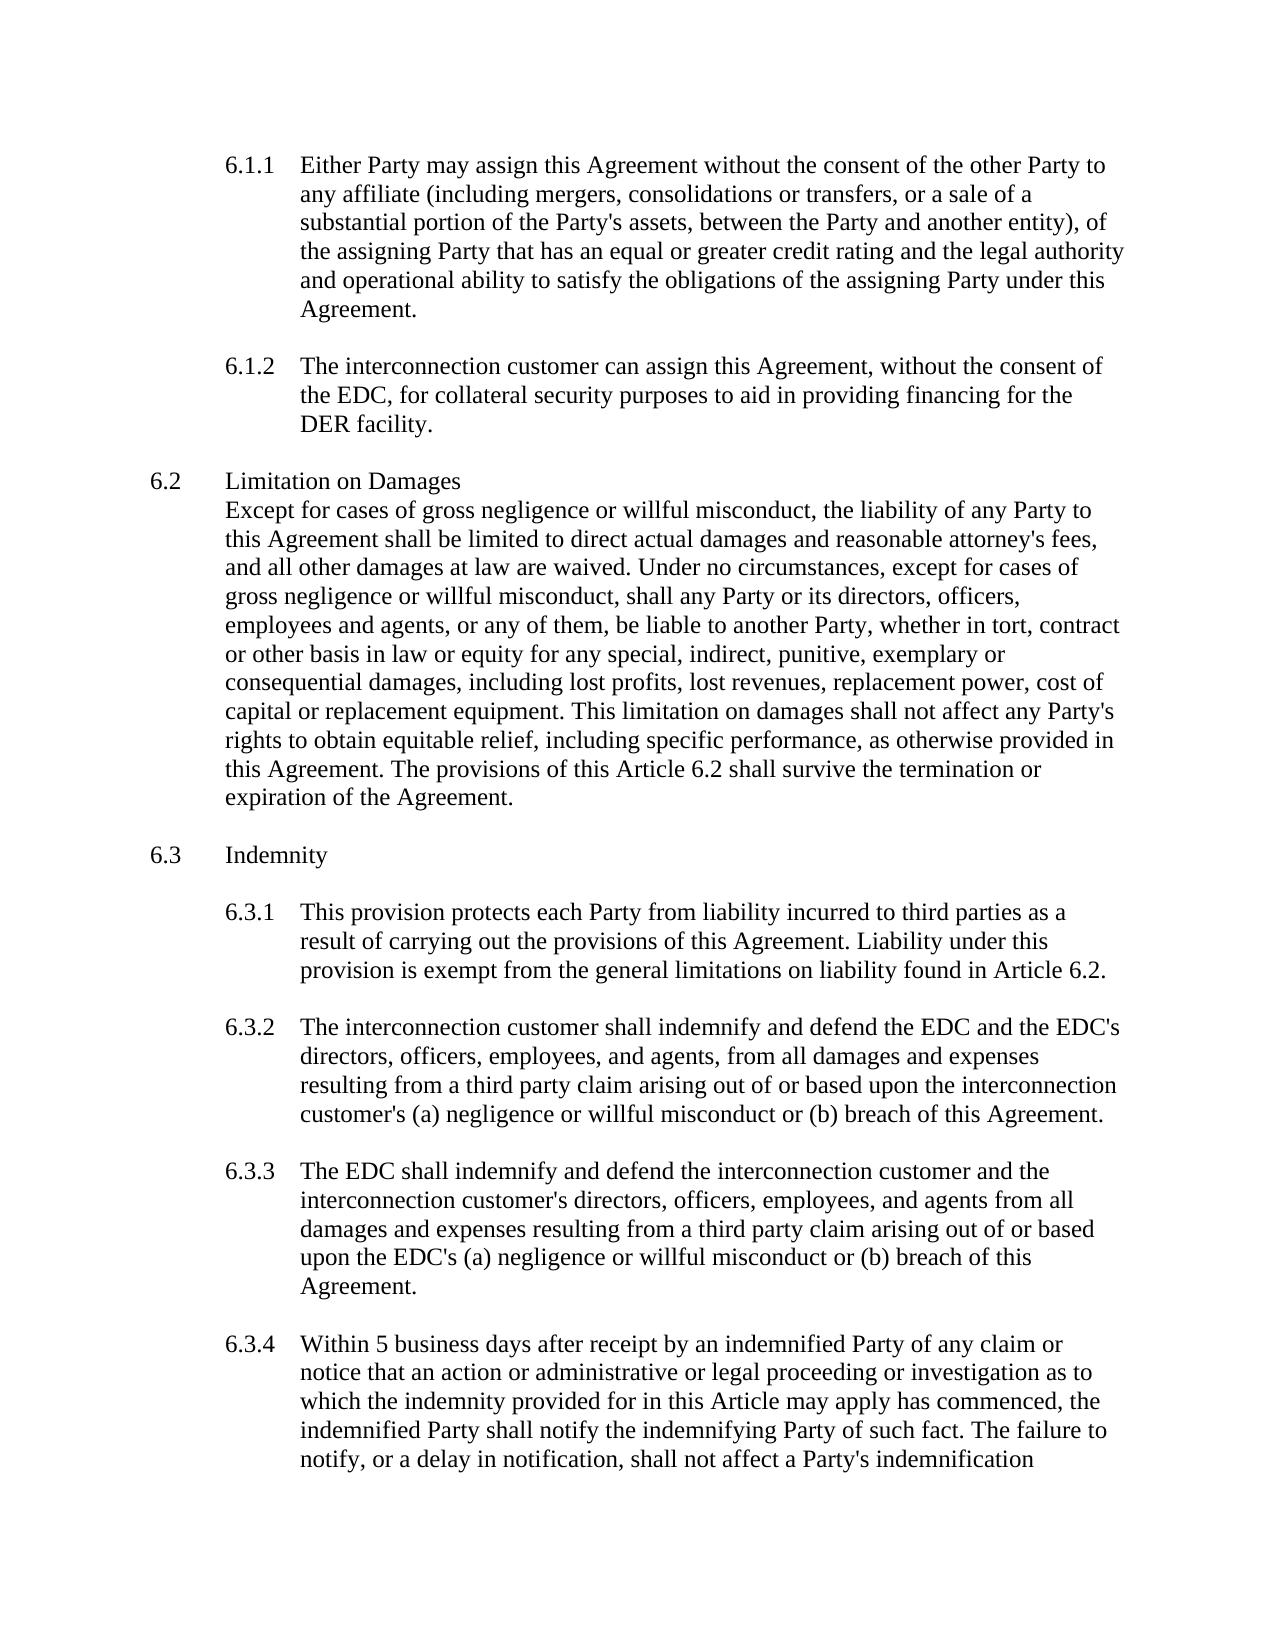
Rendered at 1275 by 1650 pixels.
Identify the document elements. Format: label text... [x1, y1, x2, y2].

text 6.3.2 The interconnection customer shall indemnify and defend the EDC and the EDC's directors, officers, employees, and agents, from all damages and expenses resulting from a third party claim arising out of or based upon the interconnection customer's (a) negligence or willful misconduct or (b) breach of this Agreement. [225, 1012, 1125, 1127]
text 6.3.1 This provision protects each Party from liability incurred to third parties as a result of carrying out the provisions of this Agreement. Liability under this provision is exempt from the general limitations on liability found in Article 6.2. [225, 897, 1125, 984]
text 6.3 Indemnity [150, 840, 1125, 869]
text 6.3.3 The EDC shall indemnify and defend the interconnection customer and the interconnection customer's directors, officers, employees, and agents from all damages and expenses resulting from a third party claim arising out of or based upon the EDC's (a) negligence or willful misconduct or (b) breach of this Agreement. [225, 1156, 1125, 1300]
text 6.1.2 The interconnection customer can assign this Agreement, without the consent of the EDC, for collateral security purposes to aid in providing financing for the DER facility. [225, 351, 1125, 437]
text 6.2 Limitation on Damages [150, 466, 1125, 495]
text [225, 1329, 1125, 1472]
text 6.1.1 Either Party may assign this Agreement without the consent of the other Party to any affiliate (including mergers, consolidations or transfers, or a sale of a substantial portion of the Party's assets, between the Party and another entity), of the assigning Party that has an equal or greater credit rating and the legal authority and operational ability to satisfy the obligations of the assigning Party under this Agreement. [225, 150, 1125, 322]
text Except for cases of gross negligence or willful misconduct, the liability of any Party to this Agreement shall be limited to direct actual damages and reasonable attorney's fees, and all other damages at law are waived. Under no circumstances, except for cases of gross negligence or willful misconduct, shall any Party or its directors, officers, employees and agents, or any of them, be liable to another Party, whether in tort, contract or other basis in law or equity for any special, indirect, punitive, exemplary or consequential damages, including lost profits, lost revenues, replacement power, cost of capital or replacement equipment. This limitation on damages shall not affect any Party's rights to obtain equitable relief, including specific performance, as otherwise provided in this Agreement. The provisions of this Article 6.2 shall survive the termination or expiration of the Agreement. [225, 495, 1125, 811]
